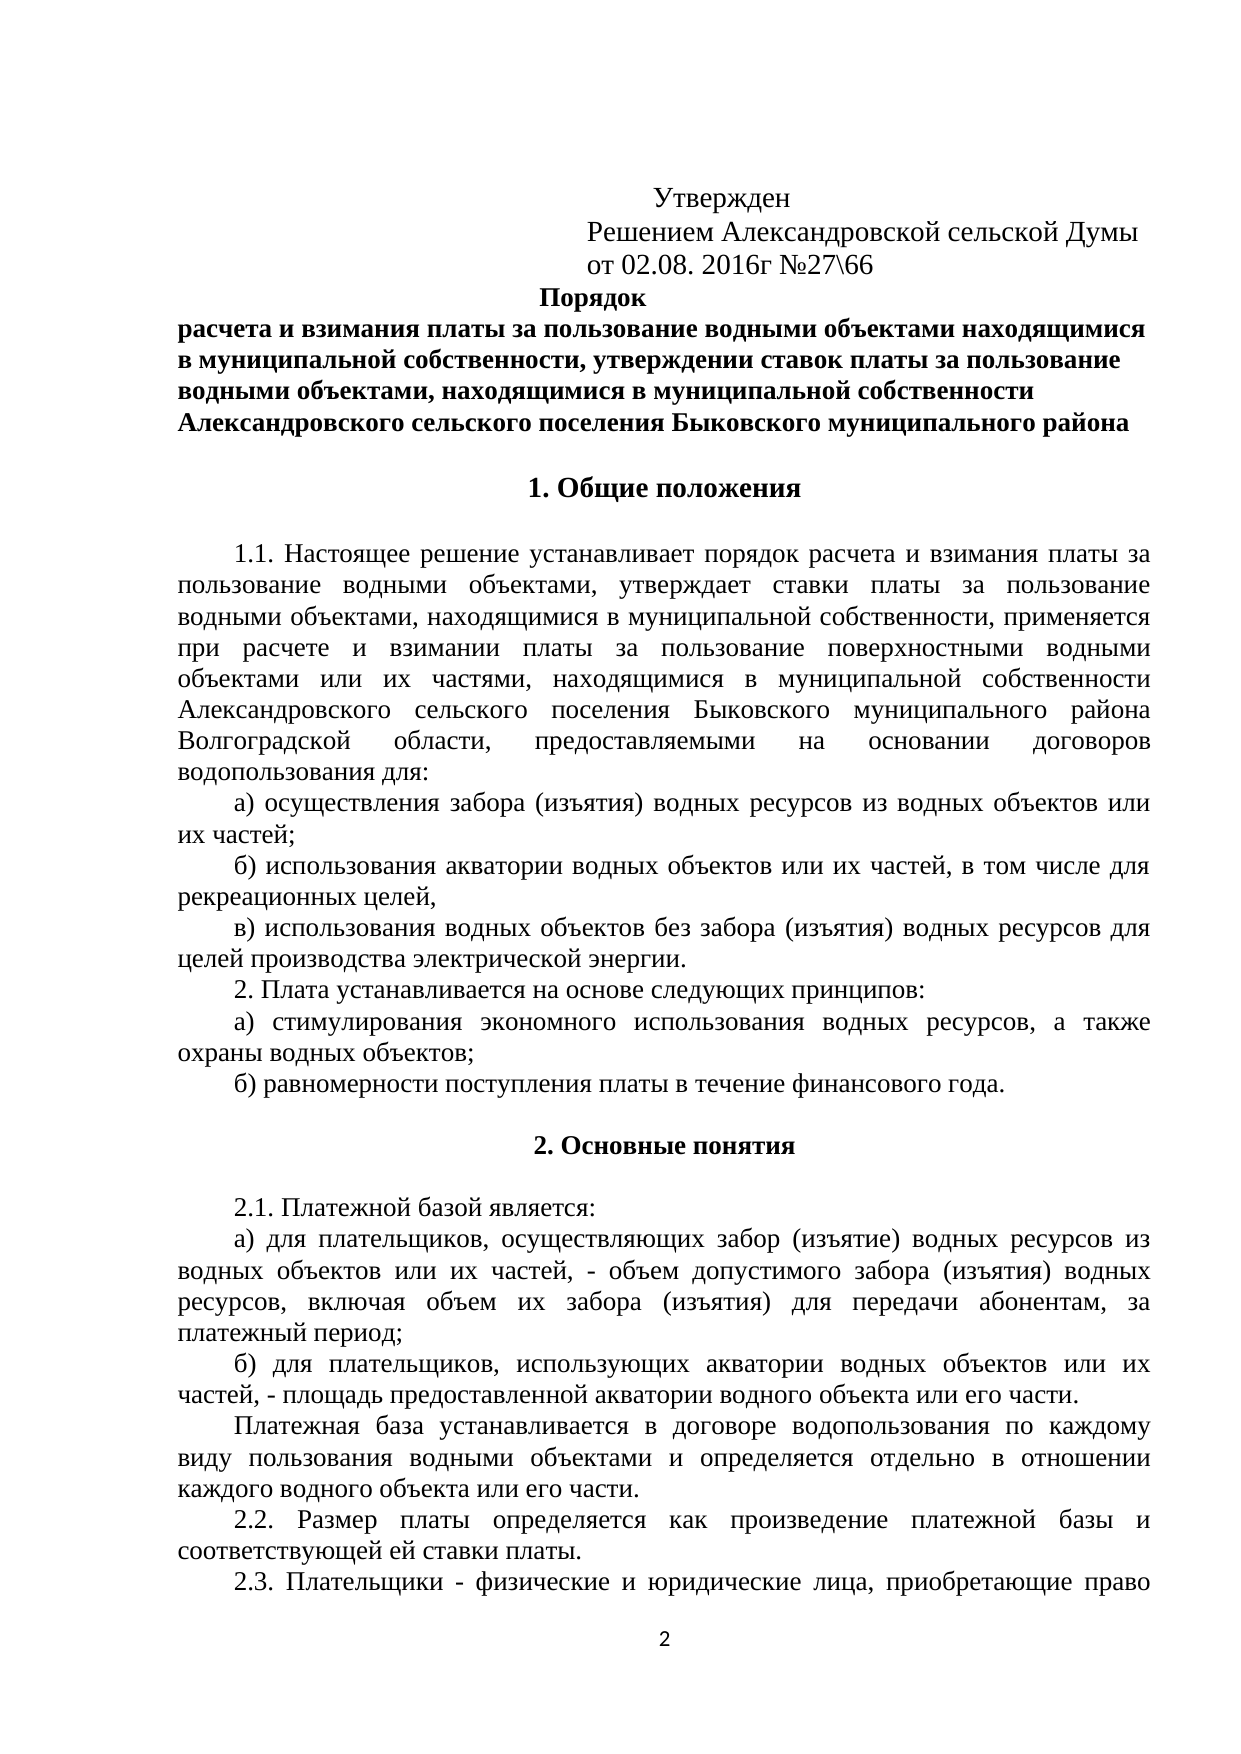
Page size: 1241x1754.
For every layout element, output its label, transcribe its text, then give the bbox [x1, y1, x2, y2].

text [177, 1565, 1152, 1596]
text 1. Общие положения [177, 470, 1152, 504]
text Решением Александровской сельской Думы [215, 214, 1152, 247]
text от 02.08. 2016г №27\66 [215, 247, 1152, 281]
text в) использования водных объектов без забора (изъятия) водных ресурсов для целей производства электрической энергии. [177, 911, 1152, 973]
text Утвержден [215, 180, 1152, 214]
text а) для плательщиков, осуществляющих забор (изъятие) водных ресурсов из водных объектов или их частей, - объем допустимого забора (изъятия) водных ресурсов, включая объем их забора (изъятия) для передачи абонентам, за платежный период; [177, 1223, 1152, 1347]
text а) осуществления забора (изъятия) водных ресурсов из водных объектов или их частей; [177, 787, 1152, 849]
text а) стимулирования экономного использования водных ресурсов, а также охраны водных объектов; [177, 1004, 1152, 1067]
text Порядок [215, 281, 1152, 312]
text 2. Плата устанавливается на основе следующих принципов: [177, 973, 1152, 1004]
text б) равномерности поступления платы в течение финансового года. [177, 1067, 1152, 1098]
text б) для плательщиков, использующих акватории водных объектов или их частей, - площадь предоставленной акватории водного объекта или его части. [177, 1347, 1152, 1409]
text расчета и взимания платы за пользование водными объектами находящимися в муниципальной собственности, утверждении ставок платы за пользование водными объектами, находящимися в муниципальной собственности Александровского сельского поселения Быковского муниципального района [177, 312, 1152, 437]
text 1.1. Настоящее решение устанавливает порядок расчета и взимания платы за пользование водными объектами, утверждает ставки платы за пользование водными объектами, находящимися в муниципальной собственности, применяется при расчете и взимании платы за пользование поверхностными водными объектами или их частями, находящимися в муниципальной собственности Александровского сельского поселения Быковского муниципального района Волгоградской области, предоставляемыми на основании договоров водопользования для: [177, 537, 1152, 787]
text б) использования акватории водных объектов или их частей, в том числе для рекреационных целей, [177, 849, 1152, 911]
text 2. Основные понятия [177, 1129, 1152, 1160]
text Платежная база устанавливается в договоре водопользования по каждому виду пользования водными объектами и определяется отдельно в отношении каждого водного объекта или его части. [177, 1409, 1152, 1503]
text 2.1. Платежной базой является: [177, 1191, 1152, 1223]
text 2.2. Размер платы определяется как произведение платежной базы и соответствующей ей ставки платы. [177, 1503, 1152, 1565]
